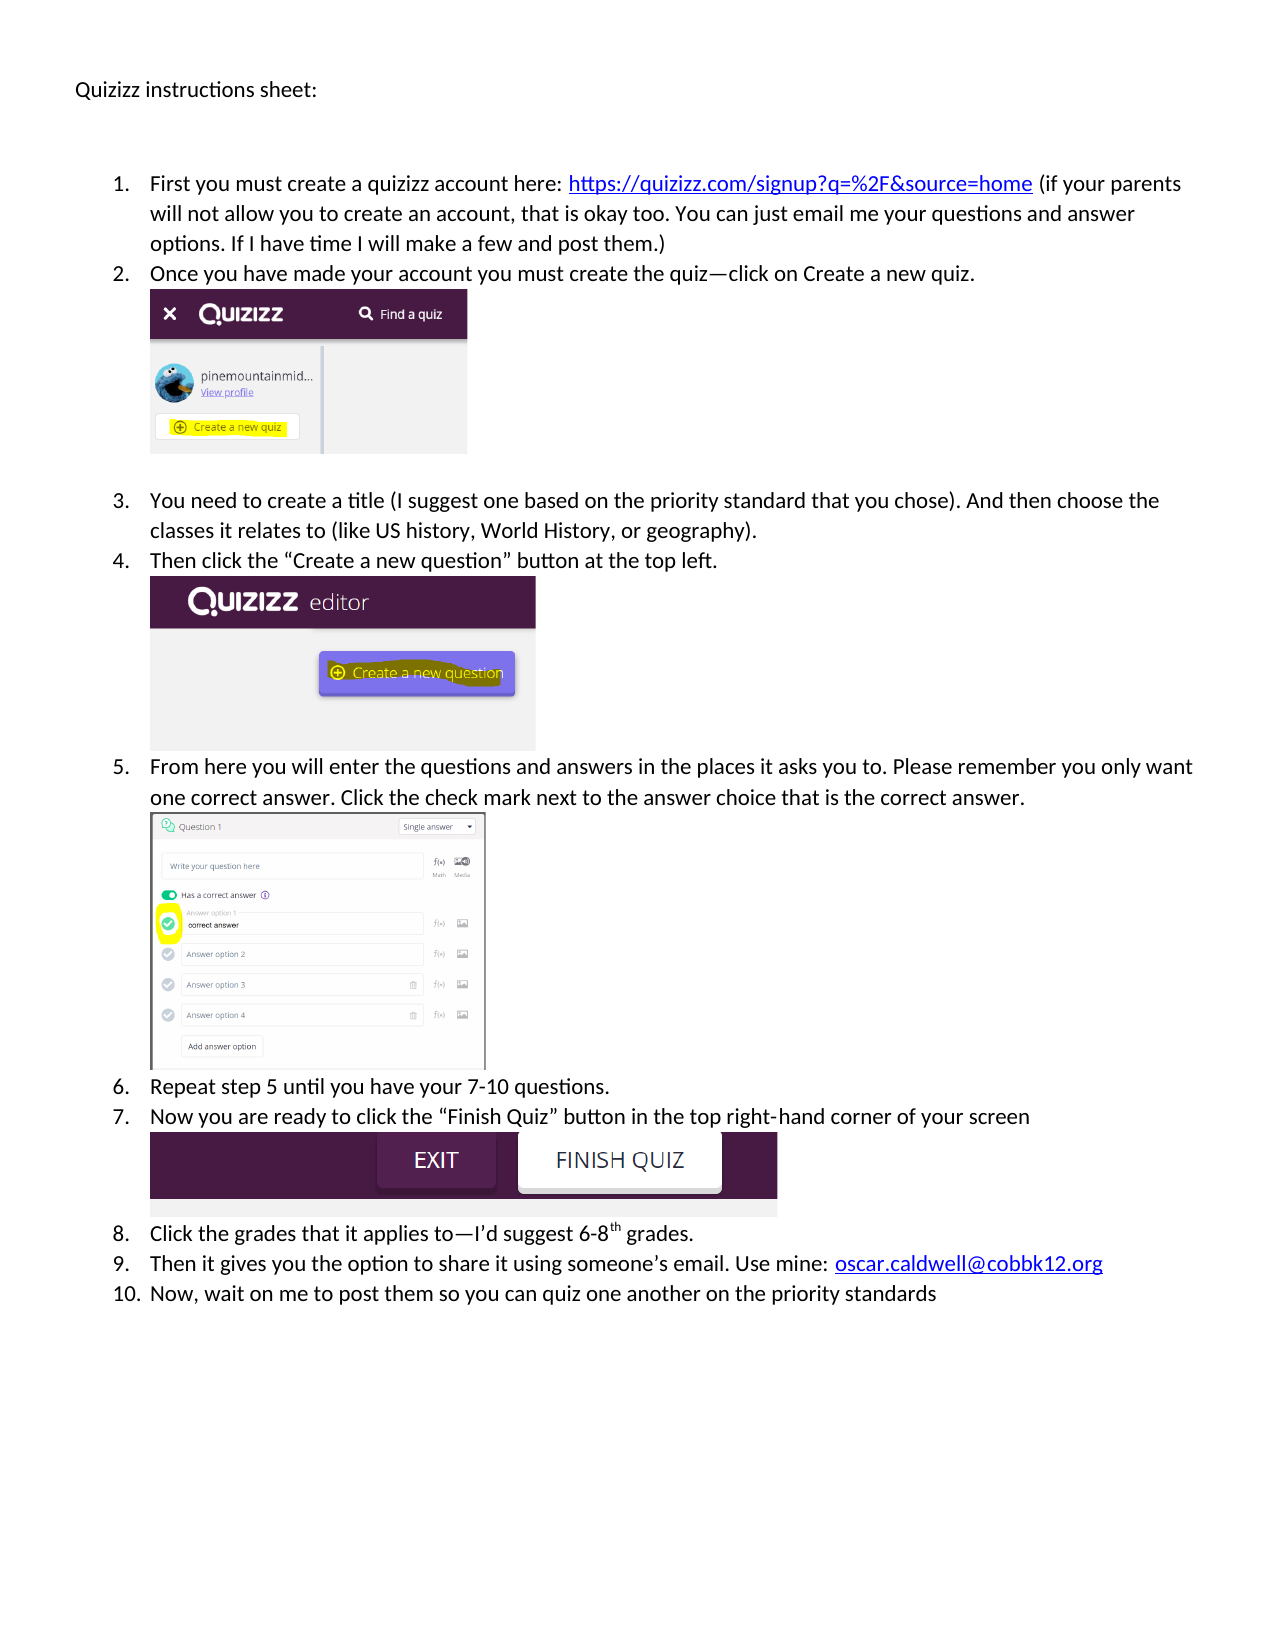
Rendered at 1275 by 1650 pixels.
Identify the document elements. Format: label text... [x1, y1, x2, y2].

list Then click the “Create a new question” button at the top left. [112, 546, 1200, 574]
list Click the grades that it applies to—I’d suggest 6-8th grades. [112, 1219, 1200, 1247]
list You need to create a title (I suggest one based on the priority standard that you chose). And then choose the classes it relates to (like US history, World History, or geography). [112, 486, 1200, 544]
list Repeat step 5 until you have your 7-10 questions. [112, 1072, 1200, 1100]
list Once you have made your account you must create the quiz—click on Create a new quiz. [112, 259, 1200, 287]
text Quizizz instructions sheet: [75, 75, 1200, 103]
list From here you will enter the questions and answers in the places it asks you to. Please remember you only want one correct answer. Click the check mark next to the answer choice that is the correct answer. [112, 752, 1200, 811]
picture [150, 812, 486, 1070]
list Then it gives you the option to share it using someone’s email. Use mine: oscar.caldwell@cobbk12.org [112, 1249, 1200, 1277]
list Now, wait on me to post them so you can quiz one another on the priority standards [112, 1279, 1200, 1307]
picture [150, 576, 536, 751]
list Now you are ready to click the “Finish Quiz” button in the top right-hand corner of your screen [112, 1102, 1200, 1130]
picture [150, 289, 468, 454]
list First you must create a quizizz account here: https://quizizz.com/signup?q=%2F&source=home (if your parents will not allow you to create an account, that is okay too. You can just email me your questions and answer options. If I have time I will make a few and post them.) [112, 169, 1200, 257]
picture [150, 1132, 778, 1217]
